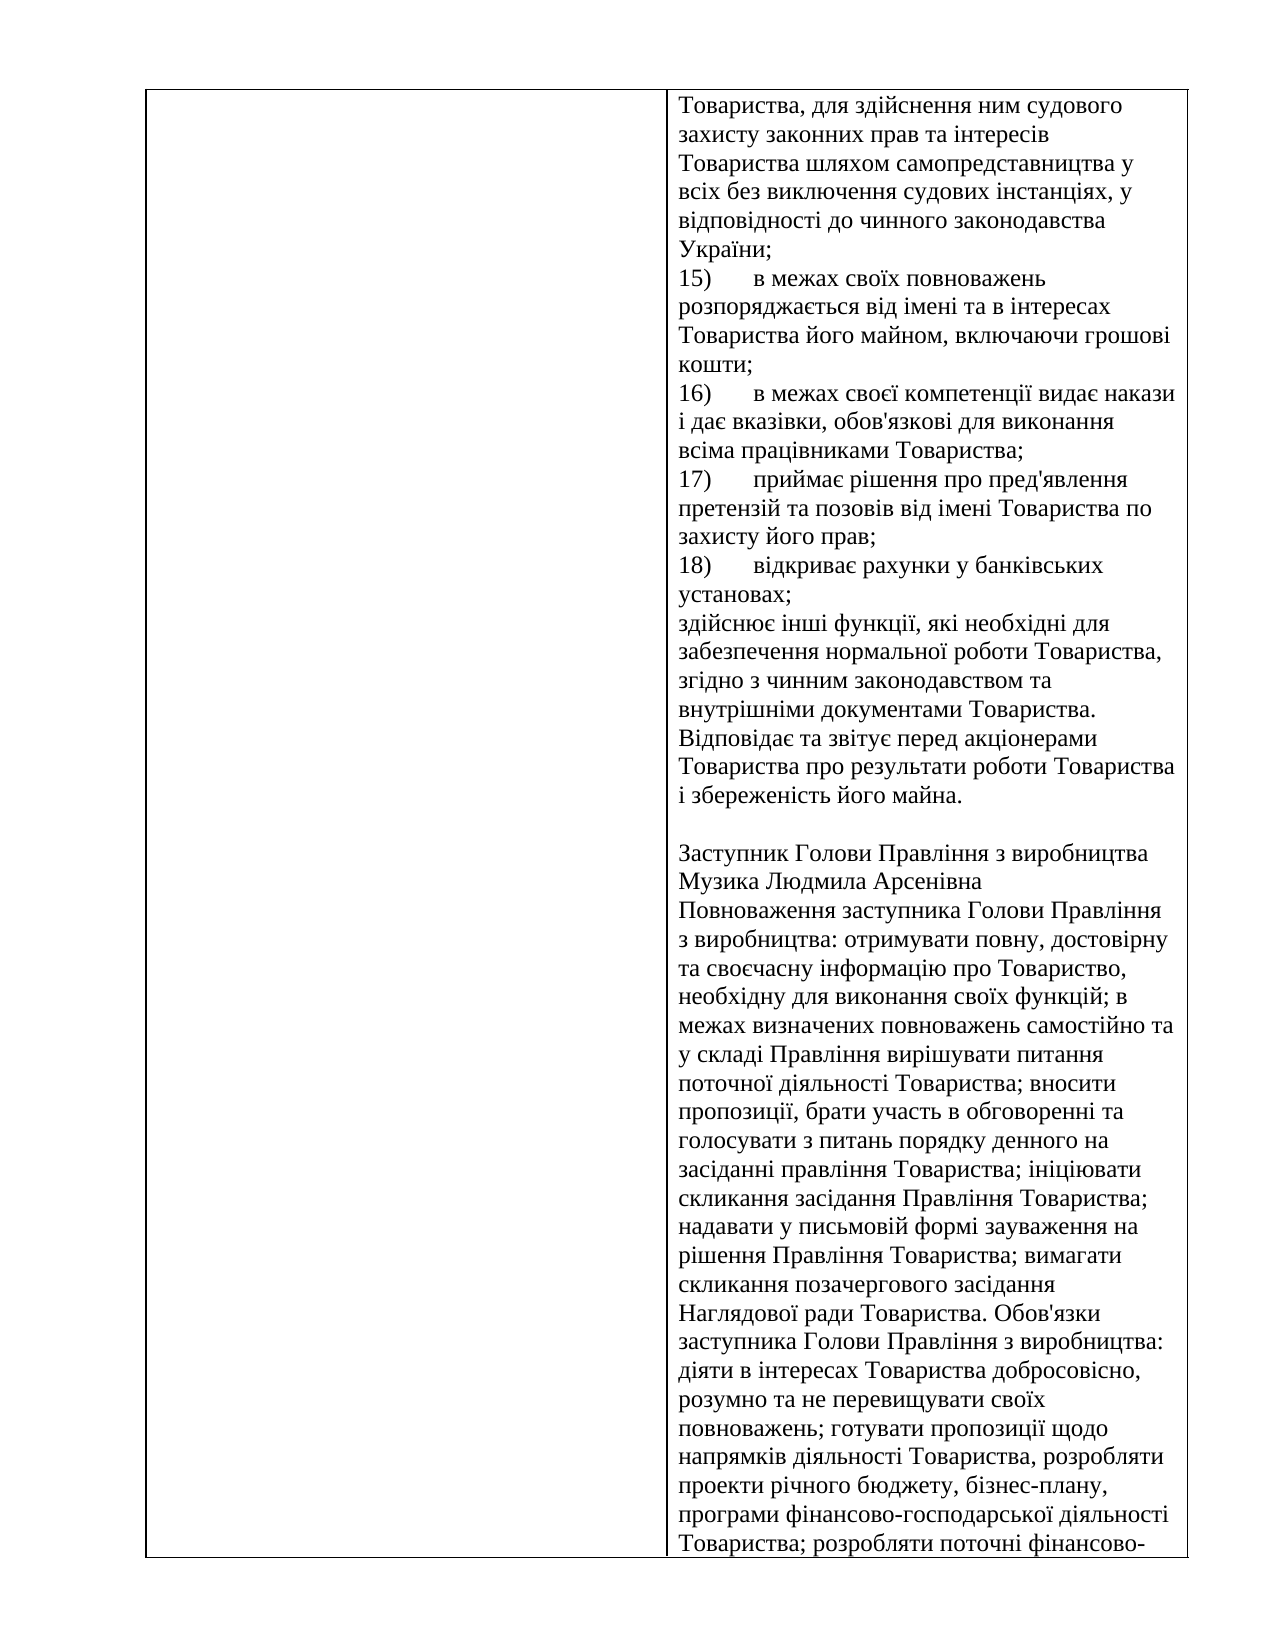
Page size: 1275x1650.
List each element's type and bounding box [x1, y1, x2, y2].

table_cell [147, 90, 666, 1556]
table_cell [668, 90, 1187, 1556]
